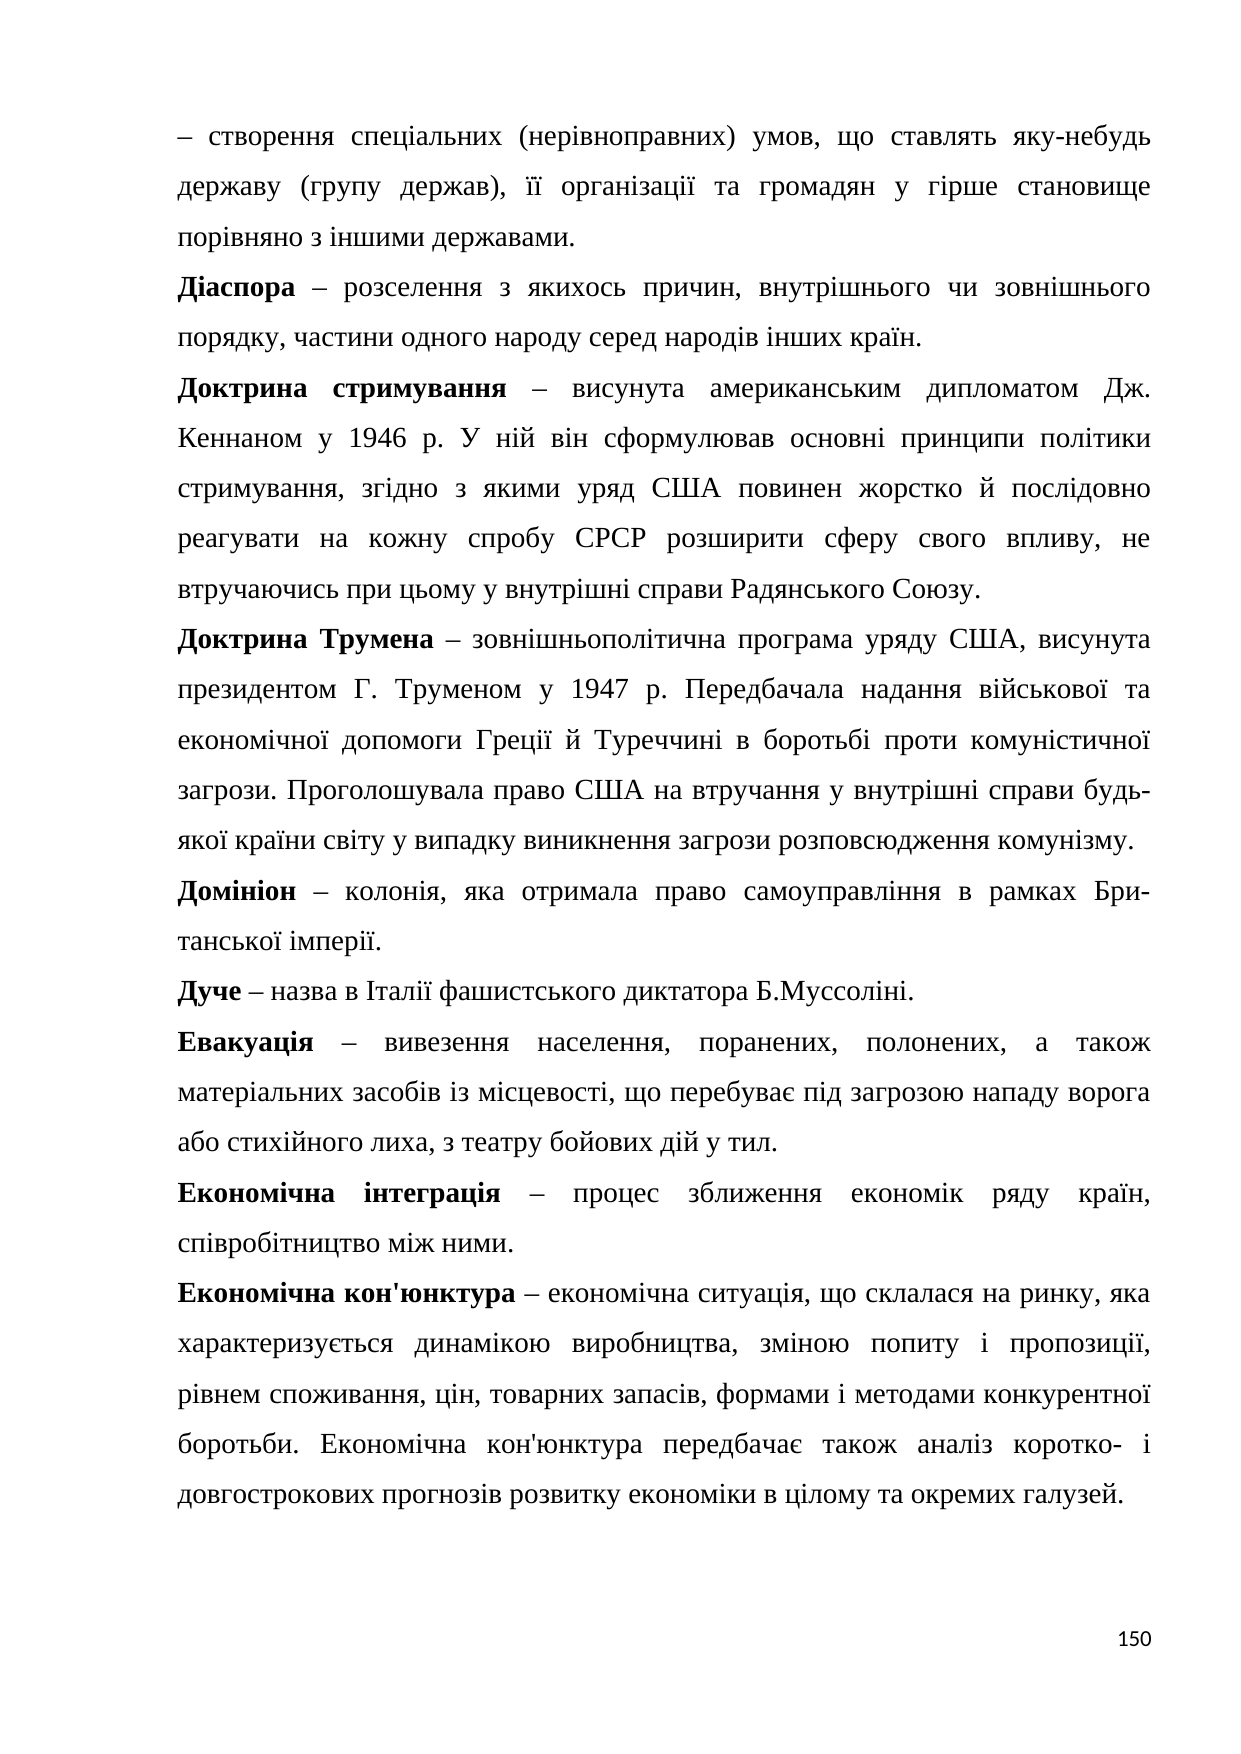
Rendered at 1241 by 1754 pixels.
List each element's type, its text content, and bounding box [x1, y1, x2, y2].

text Доктрина стримування – висунута американським дипломатом Дж. Кеннаном у 1946 р. У ній він сформулював основні принципи політики стримування, згідно з якими уряд США повинен жорстко й послідовно реагувати на кожну спробу СРСР розширити сферу свого впливу, не втручаючись при цьому у внутрішні справи Радянського Союзу. [177, 370, 1152, 604]
text Доктрина Трумена – зовнішньополітична програма уряду США, висунута президентом Г. Труменом у 1947 р. Передбачала надання військової та економічної допомоги Греції й Туреччині в боротьбі проти комуністичної загрози. Проголошувала право США на втручання у внутрішні справи будь-якої країни світу у випадку виникнення загрози розповсюдження комунізму. [177, 621, 1152, 856]
text Економічна кон'юнктура – економічна ситуація, що склалася на ринку, яка характеризується динамікою виробництва, зміною попиту і пропозиції, рівнем споживання, цін, товарних запасів, формами і методами конкурентної боротьби. Економічна кон'юнктура передбачає також аналіз коротко- і довгострокових прогнозів розвитку економіки в цілому та окремих галузей. [177, 1275, 1152, 1510]
text Домініон – колонія, яка отримала право самоуправління в рамках Бри-танської імперії. [177, 873, 1152, 957]
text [177, 118, 1152, 252]
text Діаспора – розселення з якихось причин, внутрішнього чи зовнішнього порядку, частини одного народу серед народів інших країн. [177, 269, 1152, 353]
text Економічна інтеграція – процес зближення економік ряду країн, співробітництво між ними. [177, 1175, 1152, 1258]
text Дуче – назва в Італії фашистського диктатора Б.Муссоліні. [177, 973, 1152, 1007]
text Евакуація – вивезення населення, поранених, полонених, а також матеріальних засобів із місцевості, що перебуває під загрозою нападу ворога або стихійного лиха, з театру бойових дій у тил. [177, 1024, 1152, 1158]
